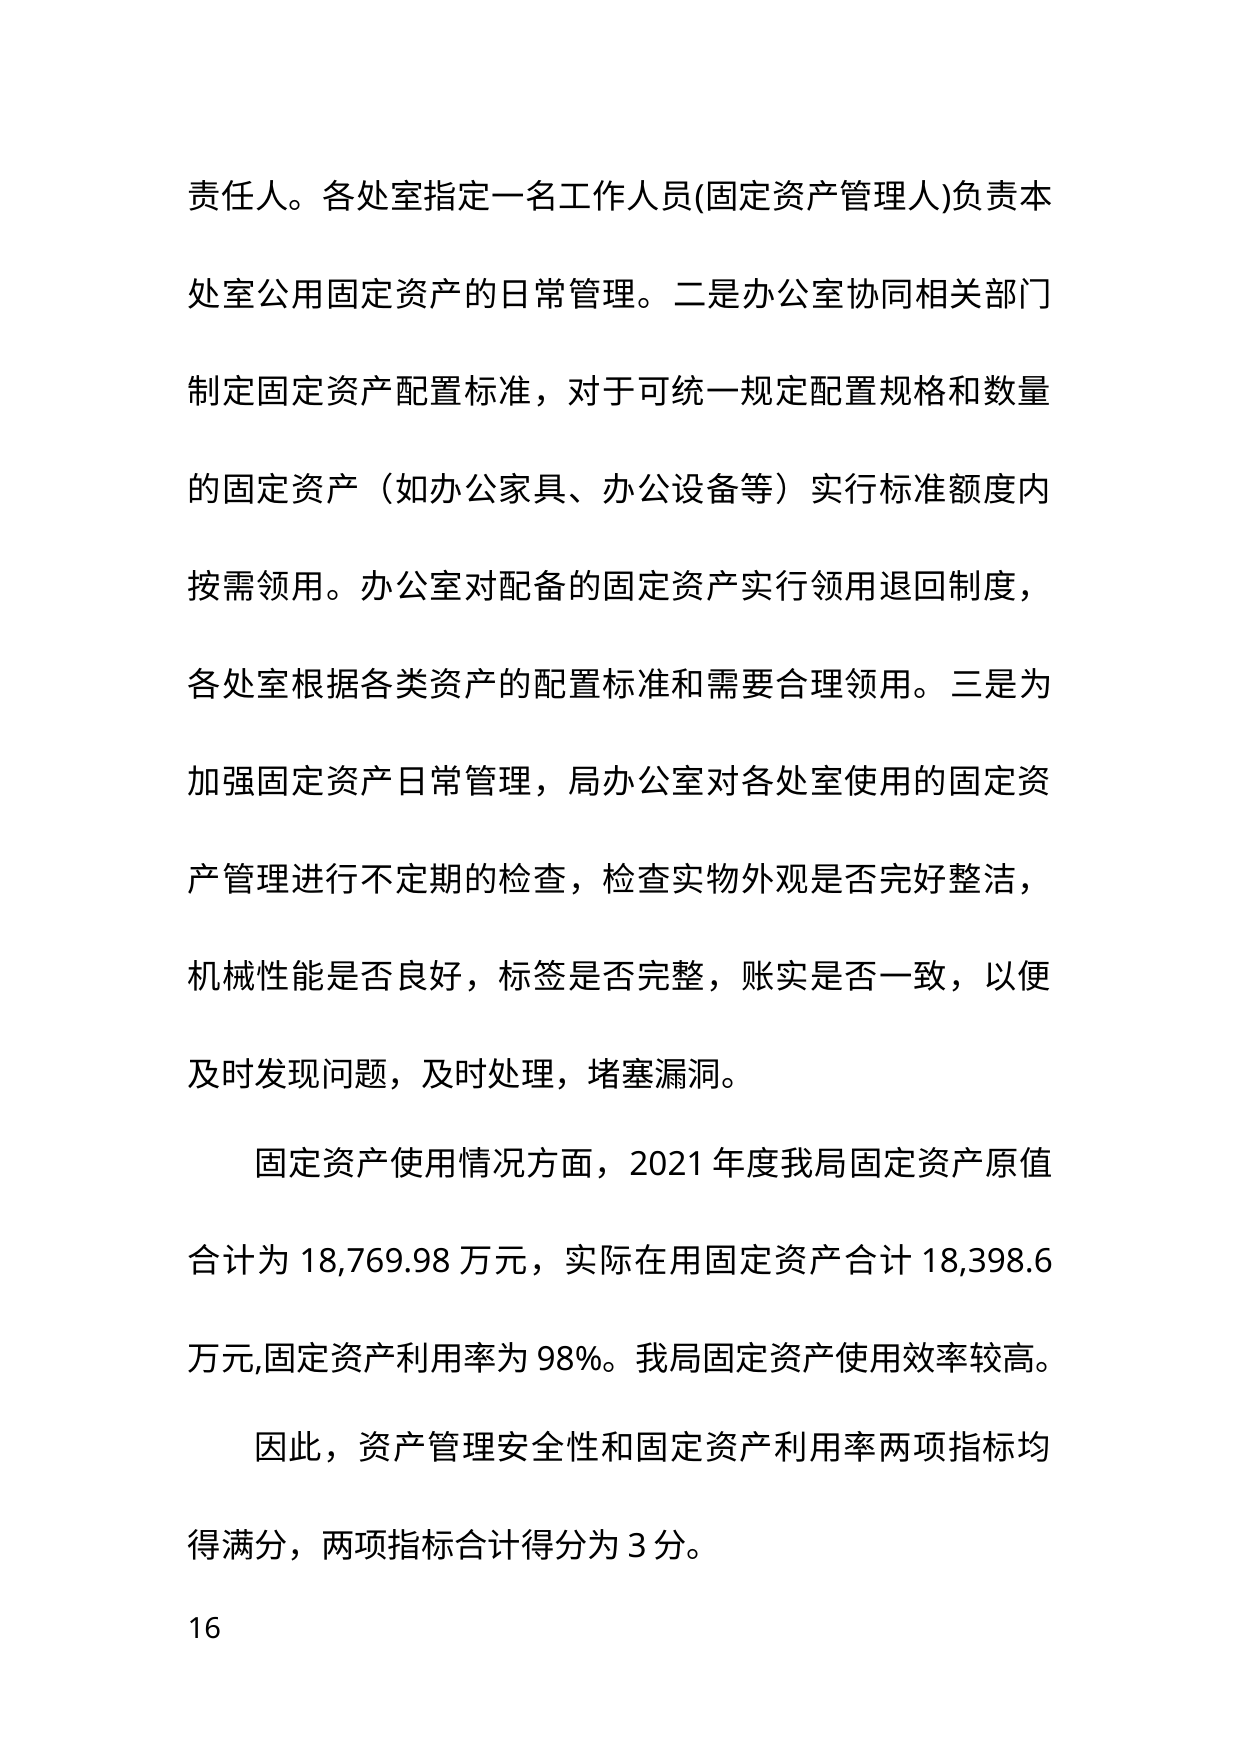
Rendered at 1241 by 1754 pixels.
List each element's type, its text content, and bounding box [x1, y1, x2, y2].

text 固定资产使用情况方面，2021年度我局固定资产原值合计为18,769.98万元，实际在用固定资产合计18,398.6万元,固定资产利用率为98%。我局固定资产使用效率较高。 [187, 1128, 1053, 1388]
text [187, 162, 1053, 1104]
text 因此，资产管理安全性和固定资产利用率两项指标均得满分，两项指标合计得分为3分。 [187, 1413, 1053, 1575]
